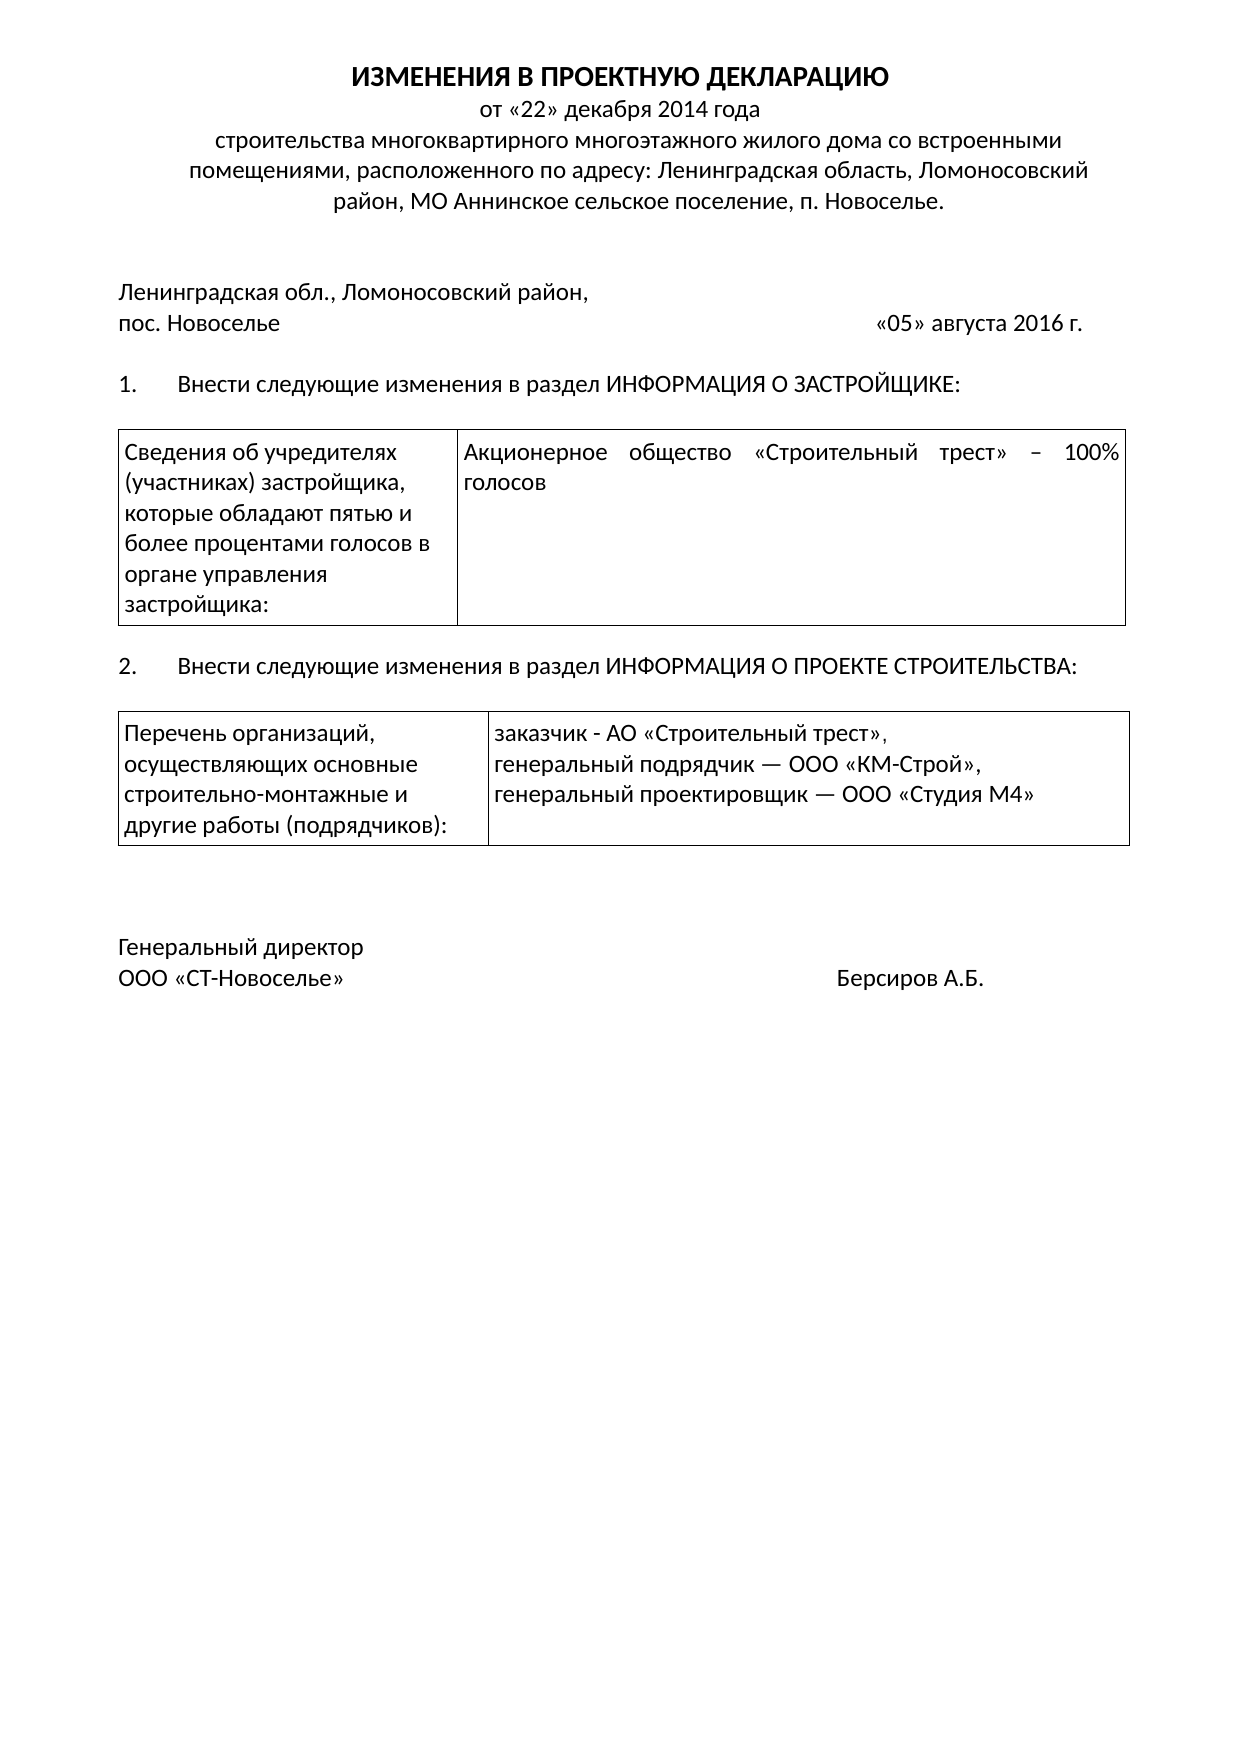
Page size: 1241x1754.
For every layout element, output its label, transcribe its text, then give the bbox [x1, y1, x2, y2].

text ИЗМЕНЕНИЯ В ПРОЕКТНУЮ ДЕКЛАРАЦИЮ [118, 58, 1122, 93]
text пос. Новоселье «05» августа 2016 г. [118, 307, 1122, 338]
table_header Сведения об учредителях (участниках) застройщика, которые обладают пятью и более процентами голосов в органе управления застройщика: [119, 430, 457, 625]
text ООО «СТ-Новоселье» Берсиров А.Б. [118, 962, 1122, 992]
table_header Акционерное общество «Строительный трест» – 100% голосов [458, 430, 1125, 625]
text от «22» декабря 2014 года [118, 93, 1122, 124]
text Генеральный директор [118, 931, 1122, 962]
text Ленинградская обл., Ломоносовский район, [118, 277, 1122, 307]
table_header заказчик - АО «Строительный трест», генеральный подрядчик — ООО «КМ-Строй», генеральный проектировщик — ООО «Студия М4» [489, 712, 1129, 845]
list Внести следующие изменения в раздел ИНФОРМАЦИЯ О ПРОЕКТЕ СТРОИТЕЛЬСТВА: [118, 650, 1122, 680]
table_header Перечень организаций, осуществляющих основные строительно-монтажные и другие работы (подрядчиков): [119, 712, 488, 845]
list Внести следующие изменения в раздел ИНФОРМАЦИЯ О ЗАСТРОЙЩИКЕ: [118, 368, 1122, 399]
text строительства многоквартирного многоэтажного жилого дома со встроенными помещениями, расположенного по адресу: Ленинградская область, Ломоносовский район, МО Аннинское сельское поселение, п. Новоселье. [156, 124, 1122, 216]
